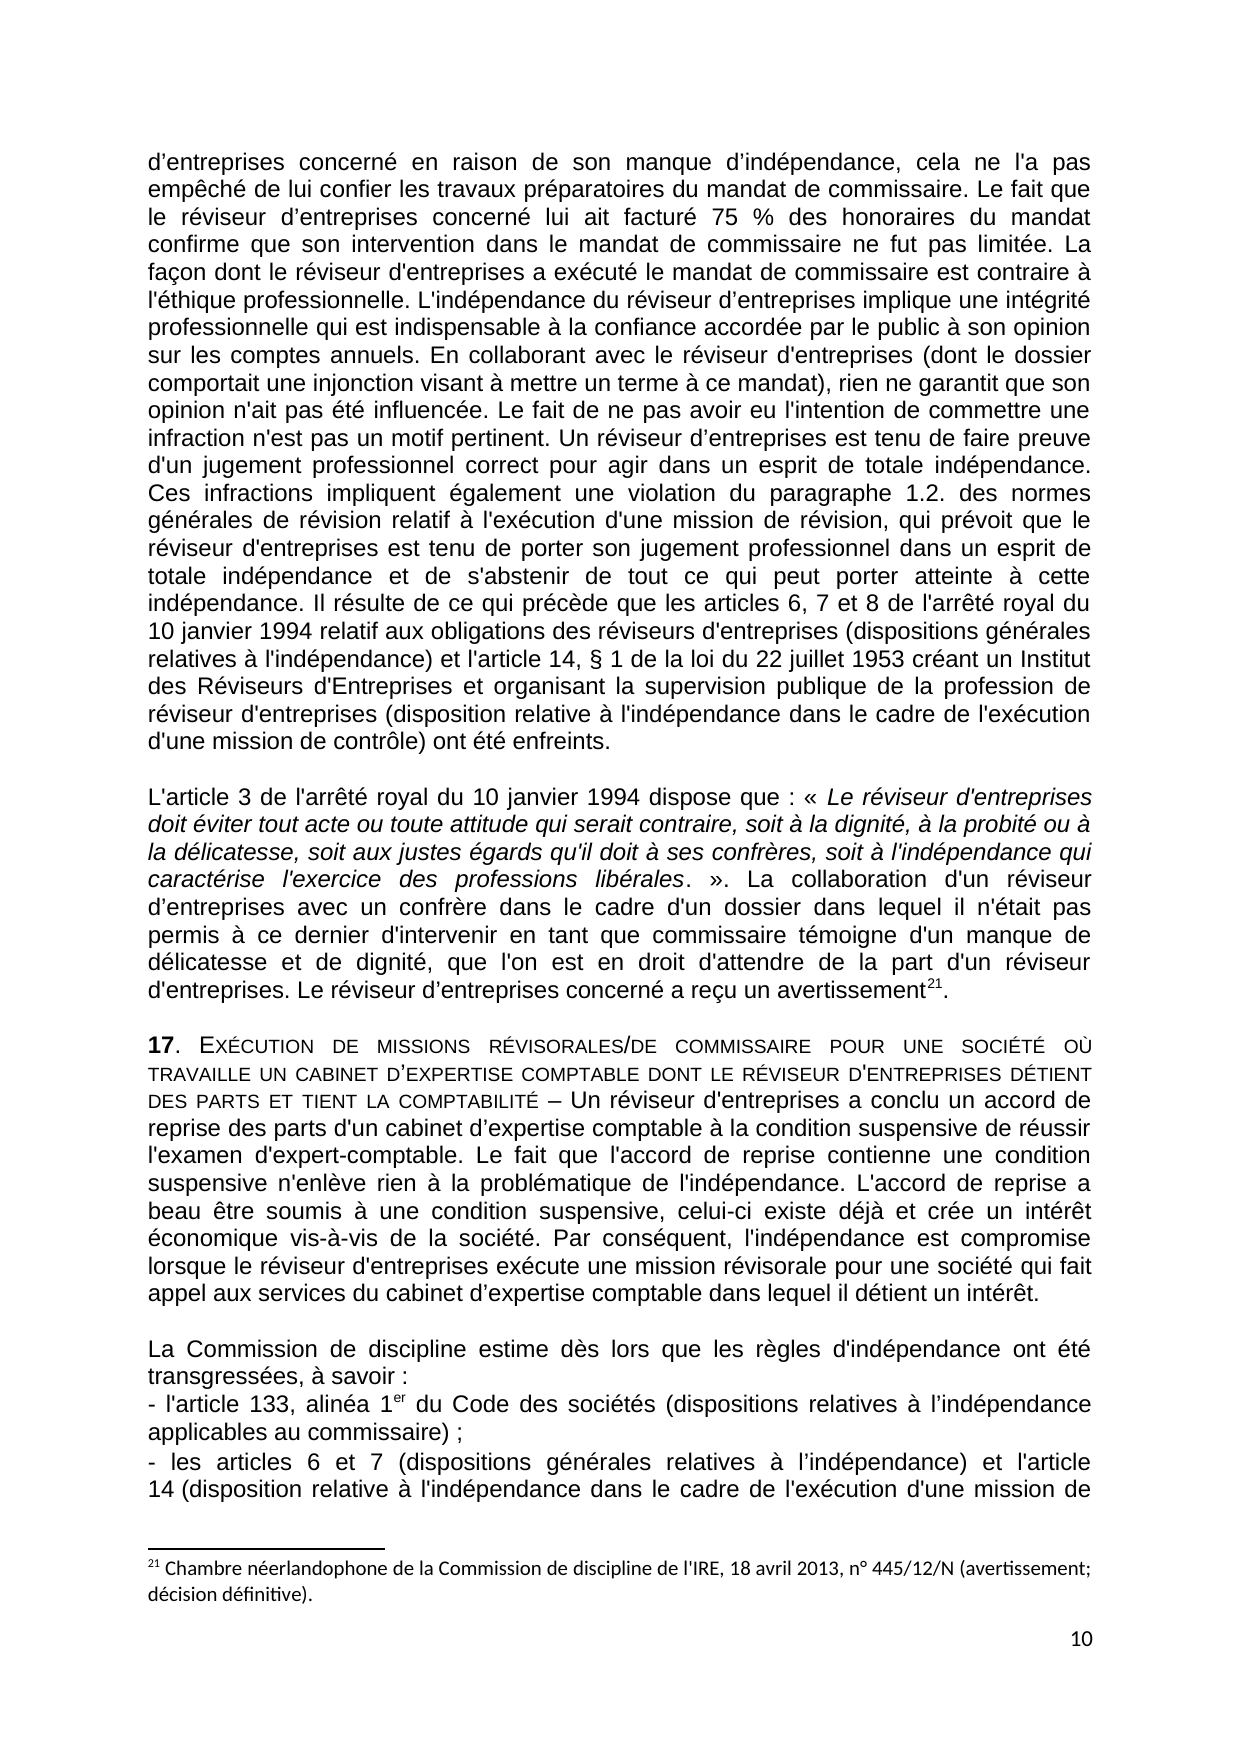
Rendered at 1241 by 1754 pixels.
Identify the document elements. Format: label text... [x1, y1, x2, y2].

text - l'article 133, alinéa 1er du Code des sociétés (dispositions relatives à l’indépendance applicables au commissaire) ; [148, 1390, 1093, 1445]
text L'article 3 de l'arrêté royal du 10 janvier 1994 dispose que : « Le réviseur d'entreprises doit éviter tout acte ou toute attitude qui serait contraire, soit à la dignité, à la probité ou à la délicatesse, soit aux justes égards qu'il doit à ses confrères, soit à l'indépendance qui caractérise l'exercice des professions libérales. ». La collaboration d'un réviseur d’entreprises avec un confrère dans le cadre d'un dossier dans lequel il n'était pas permis à ce dernier d'intervenir en tant que commissaire témoigne d'un manque de délicatesse et de dignité, que l'on est en droit d'attendre de la part d'un réviseur d'entreprises. Le réviseur d’entreprises concerné a reçu un avertissement. [148, 782, 1093, 1003]
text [148, 148, 1093, 755]
text 17. Exécution de missions révisorales/de commissaire pour une société où travaille un cabinet d’expertise comptable dont le réviseur d'entreprises détient des parts et tient la comptabilité – Un réviseur d'entreprises a conclu un accord de reprise des parts d'un cabinet d’expertise comptable à la condition suspensive de réussir l'examen d'expert-comptable. Le fait que l'accord de reprise contienne une condition suspensive n'enlève rien à la problématique de l'indépendance. L'accord de reprise a beau être soumis à une condition suspensive, celui-ci existe déjà et crée un intérêt économique vis-à-vis de la société. Par conséquent, l'indépendance est compromise lorsque le réviseur d'entreprises exécute une mission révisorale pour une société qui fait appel aux services du cabinet d’expertise comptable dans lequel il détient un intérêt. [148, 1031, 1093, 1307]
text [148, 1448, 1093, 1503]
text La Commission de discipline estime dès lors que les règles d'indépendance ont été transgressées, à savoir : [148, 1334, 1093, 1390]
